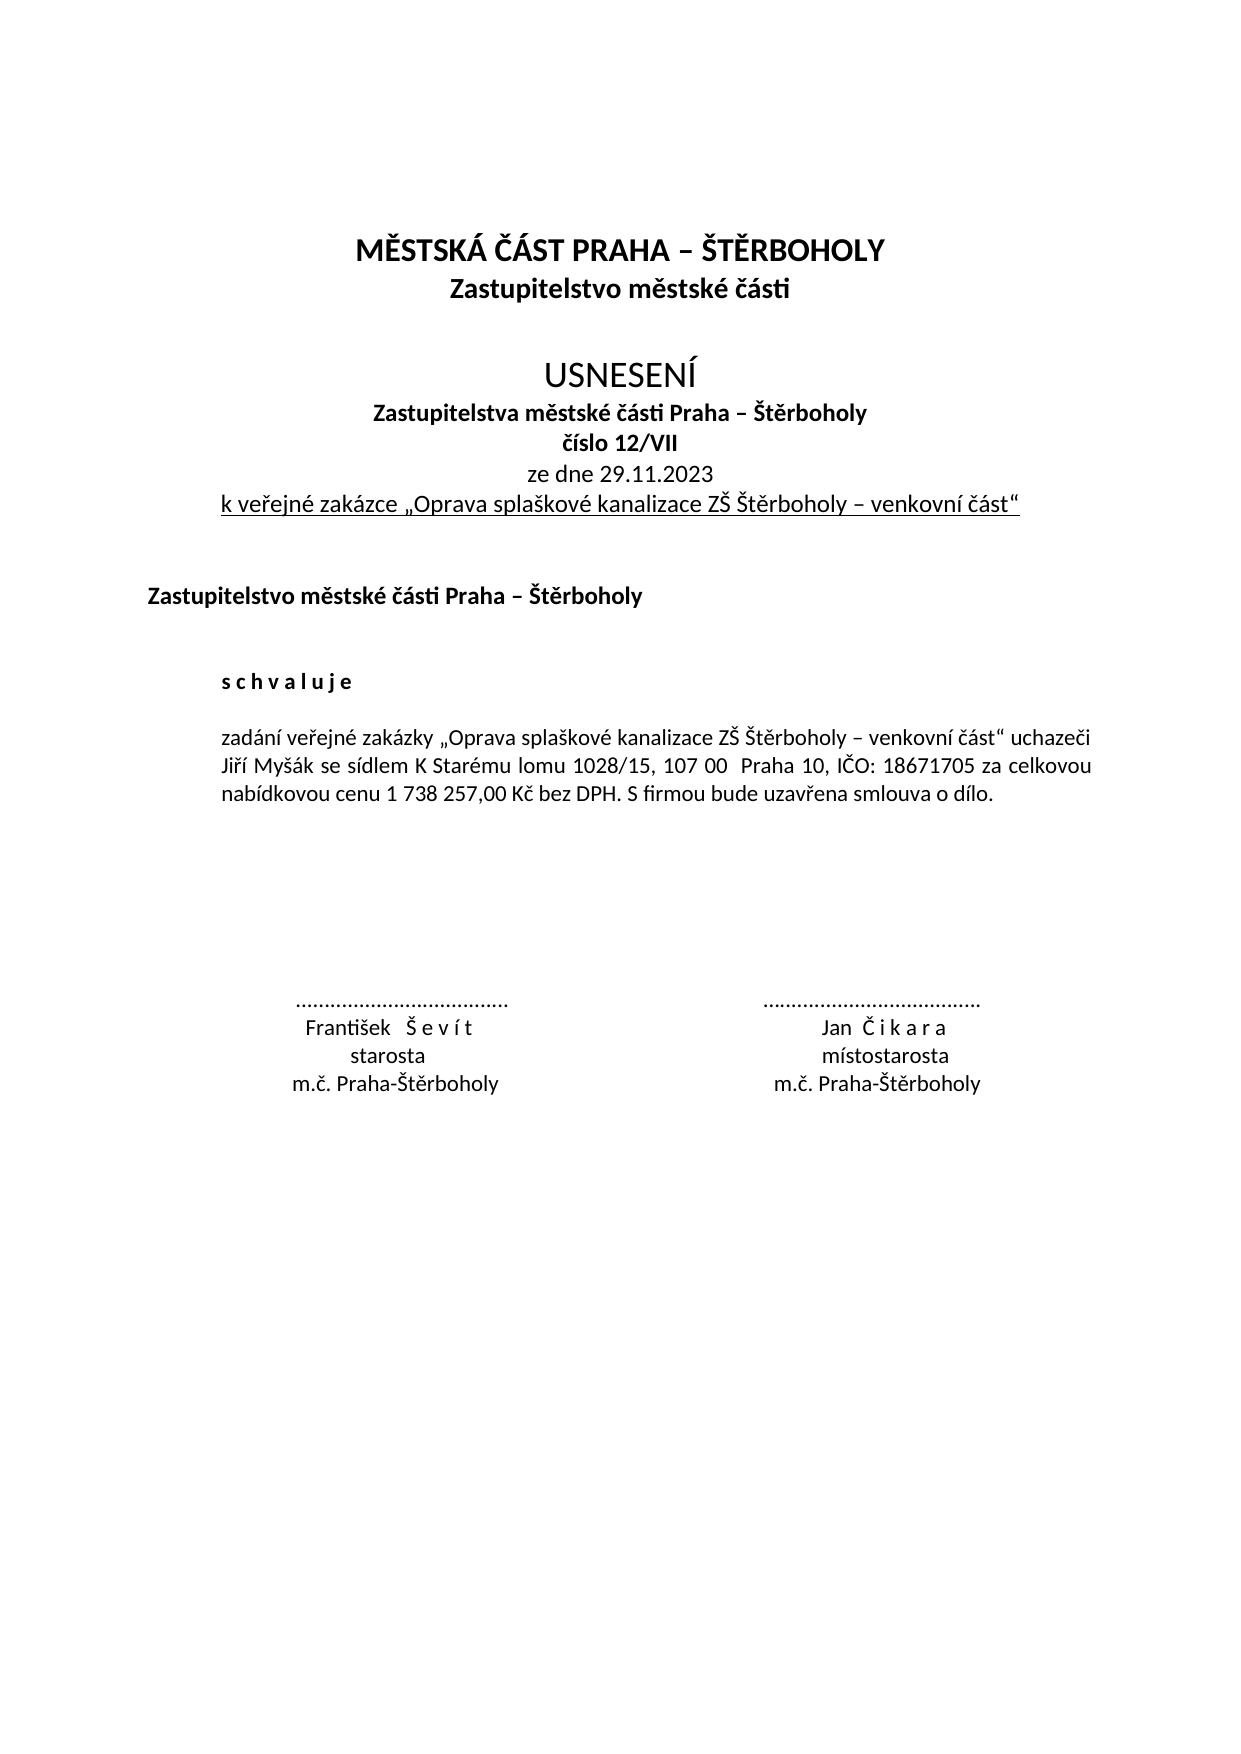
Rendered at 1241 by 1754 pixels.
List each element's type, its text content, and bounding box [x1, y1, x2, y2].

text František Š e v í t Jan Č i k a r a [148, 1013, 1093, 1041]
text číslo 12/VII [148, 428, 1093, 458]
text s c h v a l u j e [185, 667, 1093, 695]
subtitle Zastupitelstvo městské části Praha – Štěrboholy [148, 580, 1093, 611]
text m.č. Praha-Štěrboholy m.č. Praha-Štěrboholy [148, 1069, 1093, 1097]
text zadání veřejné zakázky „Oprava splaškové kanalizace ZŠ Štěrboholy – venkovní část“ uchazeči Jiří Myšák se sídlem K Starému lomu 1028/15, 107 00 Praha 10, IČO: 18671705 za celkovou nabídkovou cenu 1 738 257,00 Kč bez DPH. S firmou bude uzavřena smlouva o dílo. [221, 723, 1093, 807]
title Zastupitelstvo městské části [148, 270, 1093, 305]
title Usnesení [148, 351, 1093, 397]
text k veřejné zakázce „Oprava splaškové kanalizace ZŠ Štěrboholy – venkovní část“ [148, 489, 1093, 519]
text starosta místostarosta [148, 1041, 1093, 1069]
text ..................................... …................................... [221, 985, 1093, 1013]
subtitle Zastupitelstva městské části Praha – Štěrboholy [148, 397, 1093, 428]
text ze dne 29.11.2023 [148, 458, 1093, 489]
title Městská část Praha – Štěrboholy [148, 229, 1093, 270]
